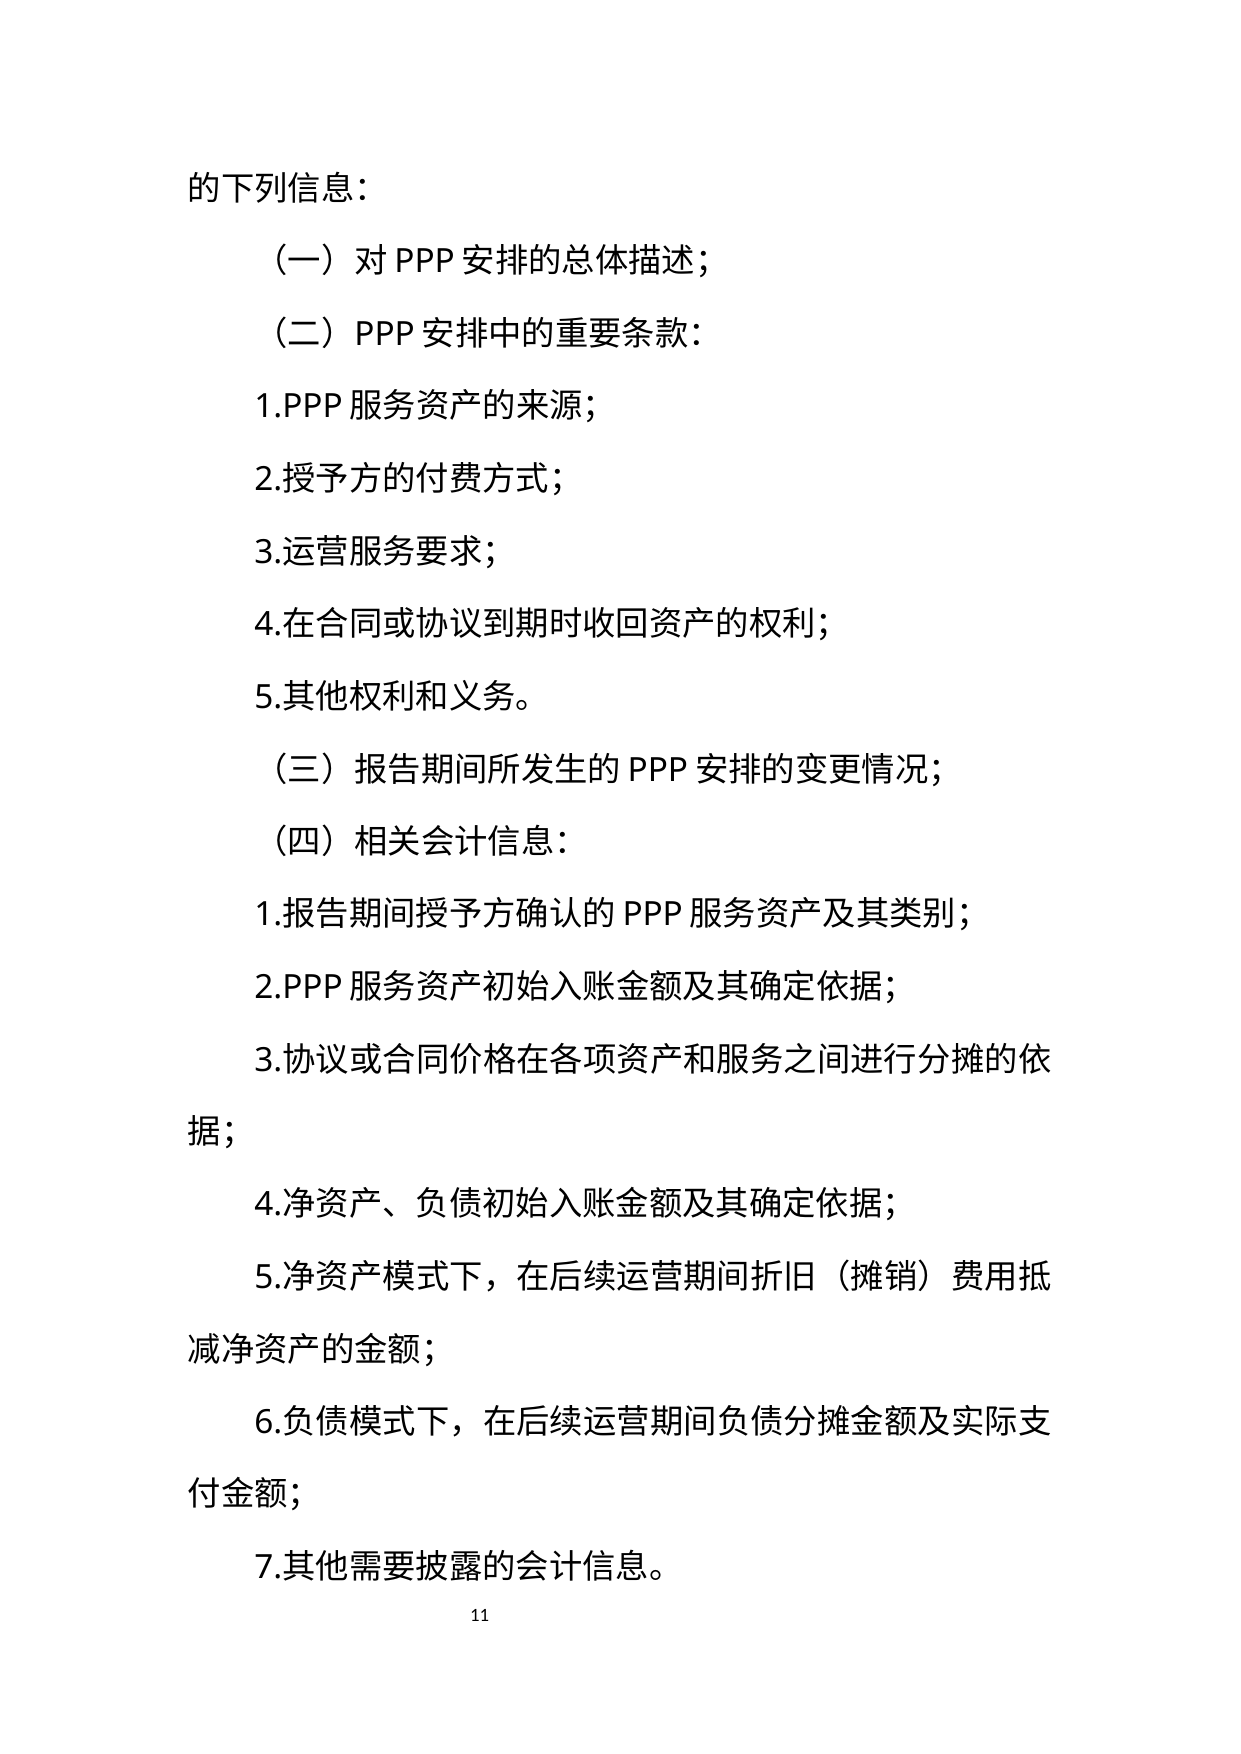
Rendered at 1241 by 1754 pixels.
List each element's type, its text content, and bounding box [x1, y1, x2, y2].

text 2.PPP服务资产初始入账金额及其确定依据； [187, 960, 1053, 1008]
text （二）PPP安排中的重要条款： [187, 307, 1053, 355]
text 6.负债模式下，在后续运营期间负债分摊金额及实际支付金额； [187, 1394, 1053, 1515]
text 1.PPP服务资产的来源； [187, 379, 1053, 428]
text 4.净资产、负债初始入账金额及其确定依据； [187, 1177, 1053, 1226]
text 3.协议或合同价格在各项资产和服务之间进行分摊的依据； [187, 1032, 1053, 1153]
text （三）报告期间所发生的PPP安排的变更情况； [187, 742, 1053, 791]
text （一）对PPP安排的总体描述； [187, 234, 1053, 282]
text 5.其他权利和义务。 [187, 670, 1053, 718]
text （四）相关会计信息： [187, 815, 1053, 863]
text 2.授予方的付费方式； [187, 452, 1053, 500]
text 1.报告期间授予方确认的PPP服务资产及其类别； [187, 887, 1053, 936]
text 5.净资产模式下，在后续运营期间折旧（摊销）费用抵减净资产的金额； [187, 1250, 1053, 1371]
text 4.在合同或协议到期时收回资产的权利； [187, 597, 1053, 646]
text 3.运营服务要求； [187, 524, 1053, 573]
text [187, 162, 1053, 210]
text 7.其他需要披露的会计信息。 [187, 1539, 1053, 1588]
